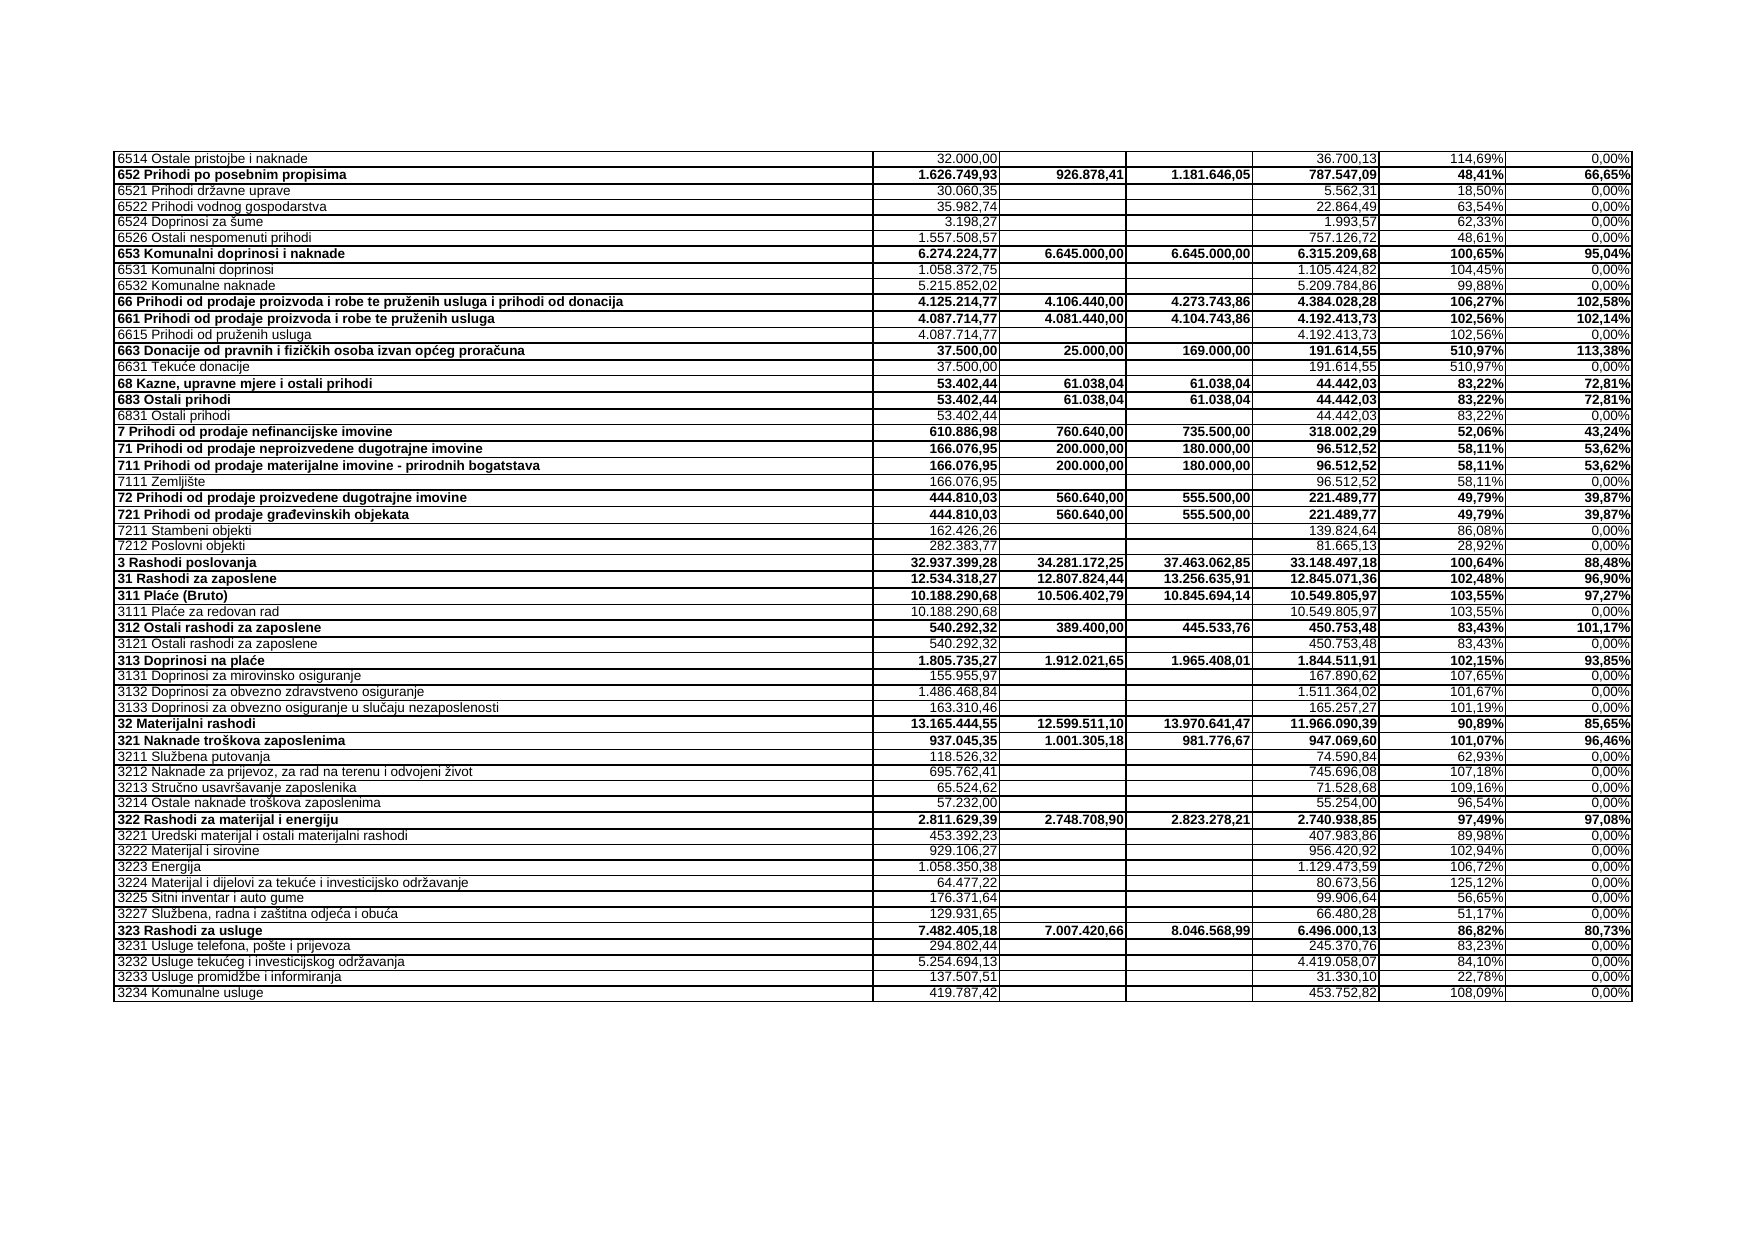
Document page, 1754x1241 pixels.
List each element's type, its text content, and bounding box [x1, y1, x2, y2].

table_cell 84,10% [1380, 956, 1505, 969]
table_cell 103,55% [1380, 589, 1505, 604]
table_cell 48,41% [1380, 168, 1505, 183]
table_cell 757.126,72 [1253, 231, 1378, 245]
table_cell 1.105.424,82 [1253, 264, 1378, 278]
table_cell 44.442,03 [1253, 410, 1378, 423]
table_cell 6631 Tekuće donacije [115, 361, 872, 374]
table_cell 937.045,35 [874, 733, 999, 748]
table_cell [1000, 264, 1125, 278]
table_cell 4.106.440,00 [1000, 295, 1125, 310]
table_cell 5.254.694,13 [874, 956, 999, 969]
table_cell 39,87% [1506, 507, 1631, 522]
table_cell 3227 Službena, radna i zaštitna odjeća i obuća [115, 908, 872, 922]
table_cell 419.787,42 [874, 987, 999, 1001]
table_cell 3234 Komunalne usluge [115, 987, 872, 1001]
table_cell 510,97% [1380, 361, 1505, 374]
table_cell 3222 Materijal i sirovine [115, 845, 872, 859]
table_cell 162.426,26 [874, 524, 999, 538]
table_cell 80.673,56 [1253, 876, 1378, 890]
table_cell 245.370,76 [1253, 940, 1378, 954]
table_cell 1.058.350,38 [874, 861, 999, 875]
table_header 36.700,13 [1253, 152, 1378, 166]
table_cell 661 Prihodi od prodaje proizvoda i robe te pruženih usluga [115, 312, 872, 327]
table_cell 102,15% [1380, 653, 1505, 668]
table_cell 96.512,52 [1253, 442, 1378, 457]
table_cell 6531 Komunalni doprinosi [115, 264, 872, 278]
table_cell 6522 Prihodi vodnog gospodarstva [115, 200, 872, 214]
table_cell 1.486.468,84 [874, 686, 999, 699]
table_cell 96.512,52 [1253, 475, 1378, 489]
table_cell [1000, 892, 1125, 906]
table_cell 37.463.062,85 [1127, 555, 1252, 570]
table_cell [1000, 670, 1125, 684]
table_cell 5.215.852,02 [874, 279, 999, 293]
table_cell [1127, 185, 1252, 198]
table_cell 0,00% [1506, 540, 1631, 554]
table_cell 104,45% [1380, 264, 1505, 278]
table_cell 3121 Ostali rashodi za zaposlene [115, 638, 872, 652]
table_cell 4.192.413,73 [1253, 312, 1378, 327]
table_cell 4.087.714,77 [874, 312, 999, 327]
table_header 0,00% [1506, 152, 1631, 166]
table_cell 3211 Službena putovanja [115, 750, 872, 764]
table_cell 721 Prihodi od prodaje građevinskih objekata [115, 507, 872, 522]
table_cell 0,00% [1506, 279, 1631, 293]
table_cell 3 Rashodi poslovanja [115, 555, 872, 570]
table_cell 88,48% [1506, 555, 1631, 570]
table_cell 12.845.071,36 [1253, 572, 1378, 587]
table_cell 97,08% [1506, 813, 1631, 828]
table_cell [1127, 200, 1252, 214]
table_cell 735.500,00 [1127, 425, 1252, 440]
table_cell 90,89% [1380, 717, 1505, 732]
table_cell 65.524,62 [874, 781, 999, 795]
table_cell 35.982,74 [874, 200, 999, 214]
table_cell 176.371,64 [874, 892, 999, 906]
table_cell 58,11% [1380, 475, 1505, 489]
table_cell 653 Komunalni doprinosi i naknade [115, 247, 872, 262]
table_cell 1.557.508,57 [874, 231, 999, 245]
table_cell 3224 Materijal i dijelovi za tekuće i investicijsko održavanje [115, 876, 872, 890]
table_cell 97,49% [1380, 813, 1505, 828]
table_cell 0,00% [1506, 797, 1631, 811]
table_cell [1000, 524, 1125, 538]
table_cell 51,17% [1380, 908, 1505, 922]
table_cell 1.965.408,01 [1127, 653, 1252, 668]
table_cell 101,17% [1506, 621, 1631, 636]
table_cell 72,81% [1506, 393, 1631, 408]
table_cell 55.254,00 [1253, 797, 1378, 811]
table_cell 103,55% [1380, 605, 1505, 619]
table_cell 83,22% [1380, 393, 1505, 408]
table_cell 83,43% [1380, 621, 1505, 636]
table_cell 3.198,27 [874, 216, 999, 230]
table_cell 0,00% [1506, 328, 1631, 342]
table_cell 101,19% [1380, 701, 1505, 715]
table_cell 0,00% [1506, 475, 1631, 489]
table_cell 72 Prihodi od prodaje proizvedene dugotrajne imovine [115, 491, 872, 506]
table_cell 0,00% [1506, 686, 1631, 699]
table_cell 74.590,84 [1253, 750, 1378, 764]
table_cell 102,14% [1506, 312, 1631, 327]
table_cell 0,00% [1506, 216, 1631, 230]
table_cell 4.087.714,77 [874, 328, 999, 342]
table_cell [1127, 908, 1252, 922]
table_cell 53.402,44 [874, 376, 999, 391]
table_cell 166.076,95 [874, 442, 999, 457]
table_cell [1000, 861, 1125, 875]
table_cell 1.058.372,75 [874, 264, 999, 278]
table_cell 2.811.629,39 [874, 813, 999, 828]
table_cell [1127, 328, 1252, 342]
table_cell 31.330,10 [1253, 971, 1378, 985]
table_cell [1000, 940, 1125, 954]
table_cell 12.534.318,27 [874, 572, 999, 587]
table_cell 7111 Zemljište [115, 475, 872, 489]
table_cell 555.500,00 [1127, 491, 1252, 506]
table_cell 711 Prihodi od prodaje materijalne imovine - prirodnih bogatstava [115, 458, 872, 473]
table_cell 7.007.420,66 [1000, 923, 1125, 938]
table_cell 37.500,00 [874, 344, 999, 359]
table_cell 6.315.209,68 [1253, 247, 1378, 262]
table_cell 322 Rashodi za materijal i energiju [115, 813, 872, 828]
table_cell 31 Rashodi za zaposlene [115, 572, 872, 587]
table_cell 0,00% [1506, 830, 1631, 843]
table_cell 1.993,57 [1253, 216, 1378, 230]
table_cell 44.442,03 [1253, 376, 1378, 391]
table_cell 113,38% [1506, 344, 1631, 359]
table_cell 221.489,77 [1253, 491, 1378, 506]
table_cell 0,00% [1506, 605, 1631, 619]
table_cell 10.549.805,97 [1253, 589, 1378, 604]
table_cell [1000, 475, 1125, 489]
table_cell [1000, 638, 1125, 652]
table_cell 4.273.743,86 [1127, 295, 1252, 310]
table_cell 83,22% [1380, 410, 1505, 423]
table_cell 3225 Sitni inventar i auto gume [115, 892, 872, 906]
table_cell [1127, 781, 1252, 795]
table_cell 71 Prihodi od prodaje neproizvedene dugotrajne imovine [115, 442, 872, 457]
table_cell 33.148.497,18 [1253, 555, 1378, 570]
table_cell 68 Kazne, upravne mjere i ostali prihodi [115, 376, 872, 391]
table_header 114,69% [1380, 152, 1505, 166]
table_cell 106,72% [1380, 861, 1505, 875]
table_cell 25.000,00 [1000, 344, 1125, 359]
table_cell 86,08% [1380, 524, 1505, 538]
table_cell 200.000,00 [1000, 458, 1125, 473]
table_cell 947.069,60 [1253, 733, 1378, 748]
table_cell 0,00% [1506, 987, 1631, 1001]
table_cell [1127, 987, 1252, 1001]
table_cell 30.060,35 [874, 185, 999, 198]
table_cell 926.878,41 [1000, 168, 1125, 183]
table_cell 53,62% [1506, 442, 1631, 457]
table_cell 101,07% [1380, 733, 1505, 748]
table_cell [1127, 845, 1252, 859]
table_cell 453.392,23 [874, 830, 999, 843]
table_cell [1000, 987, 1125, 1001]
table_cell 191.614,55 [1253, 344, 1378, 359]
table_cell 10.506.402,79 [1000, 589, 1125, 604]
table_cell 191.614,55 [1253, 361, 1378, 374]
table_cell 450.753,48 [1253, 621, 1378, 636]
table_cell 95,04% [1506, 247, 1631, 262]
table_cell 0,00% [1506, 861, 1631, 875]
table_cell 3233 Usluge promidžbe i informiranja [115, 971, 872, 985]
table_cell 321 Naknade troškova zaposlenima [115, 733, 872, 748]
table_cell 108,09% [1380, 987, 1505, 1001]
table_cell 106,27% [1380, 295, 1505, 310]
table_cell 313 Doprinosi na plaće [115, 653, 872, 668]
table_cell [1127, 605, 1252, 619]
table_cell 3131 Doprinosi za mirovinsko osiguranje [115, 670, 872, 684]
table_cell 44.442,03 [1253, 393, 1378, 408]
table_cell 323 Rashodi za usluge [115, 923, 872, 938]
table_cell 155.955,97 [874, 670, 999, 684]
table_cell [1000, 701, 1125, 715]
table_cell 3223 Energija [115, 861, 872, 875]
table_cell [1127, 475, 1252, 489]
table_cell [1127, 971, 1252, 985]
table_cell 129.931,65 [874, 908, 999, 922]
table_cell 929.106,27 [874, 845, 999, 859]
table_cell 71.528,68 [1253, 781, 1378, 795]
table_cell 99,88% [1380, 279, 1505, 293]
table_cell 34.281.172,25 [1000, 555, 1125, 570]
table_cell [1127, 279, 1252, 293]
table_cell 118.526,32 [874, 750, 999, 764]
table_cell [1127, 361, 1252, 374]
table_cell 107,18% [1380, 766, 1505, 780]
table_cell 6.645.000,00 [1127, 247, 1252, 262]
table_cell 663 Donacije od pravnih i fizičkih osoba izvan općeg proračuna [115, 344, 872, 359]
table_cell 3111 Plaće za redovan rad [115, 605, 872, 619]
table_cell 0,00% [1506, 750, 1631, 764]
table_cell 540.292,32 [874, 621, 999, 636]
table_cell 6524 Doprinosi za šume [115, 216, 872, 230]
table_cell 32.937.399,28 [874, 555, 999, 570]
table_cell 61.038,04 [1000, 393, 1125, 408]
table_cell [1000, 686, 1125, 699]
table_cell 0,00% [1506, 940, 1631, 954]
table_cell 28,92% [1380, 540, 1505, 554]
table_cell 49,79% [1380, 491, 1505, 506]
table_cell 10.188.290,68 [874, 605, 999, 619]
table_cell 53.402,44 [874, 410, 999, 423]
table_cell 5.209.784,86 [1253, 279, 1378, 293]
table_cell 86,82% [1380, 923, 1505, 938]
table_cell 100,65% [1380, 247, 1505, 262]
table_cell 4.104.743,86 [1127, 312, 1252, 327]
table_cell 10.845.694,14 [1127, 589, 1252, 604]
table_cell 6831 Ostali prihodi [115, 410, 872, 423]
table_cell 1.844.511,91 [1253, 653, 1378, 668]
table_cell [1000, 361, 1125, 374]
table_cell 0,00% [1506, 845, 1631, 859]
table_cell 72,81% [1506, 376, 1631, 391]
table_cell [1127, 861, 1252, 875]
table_cell 294.802,44 [874, 940, 999, 954]
table_cell 57.232,00 [874, 797, 999, 811]
table_cell 81.665,13 [1253, 540, 1378, 554]
table_cell 652 Prihodi po posebnim propisima [115, 168, 872, 183]
table_cell 0,00% [1506, 361, 1631, 374]
table_cell 6615 Prihodi od pruženih usluga [115, 328, 872, 342]
table_cell [1127, 264, 1252, 278]
table_cell 6.496.000,13 [1253, 923, 1378, 938]
table_header 6514 Ostale pristojbe i naknade [115, 152, 872, 166]
table_cell 0,00% [1506, 701, 1631, 715]
table_cell 956.420,92 [1253, 845, 1378, 859]
table_cell [1127, 670, 1252, 684]
table_cell 3232 Usluge tekućeg i investicijskog održavanja [115, 956, 872, 969]
table_cell 1.805.735,27 [874, 653, 999, 668]
table_cell 102,56% [1380, 328, 1505, 342]
table_cell [1000, 845, 1125, 859]
table_cell 102,56% [1380, 312, 1505, 327]
table_cell 3231 Usluge telefona, pošte i prijevoza [115, 940, 872, 954]
table_cell 560.640,00 [1000, 491, 1125, 506]
table_cell [1127, 750, 1252, 764]
table_cell [1127, 231, 1252, 245]
table_cell 981.776,67 [1127, 733, 1252, 748]
table_cell 12.599.511,10 [1000, 717, 1125, 732]
table_cell 96,54% [1380, 797, 1505, 811]
table_cell 8.046.568,99 [1127, 923, 1252, 938]
table_cell 139.824,64 [1253, 524, 1378, 538]
table_cell [1127, 524, 1252, 538]
table_cell 0,00% [1506, 892, 1631, 906]
table_cell 7 Prihodi od prodaje nefinancijske imovine [115, 425, 872, 440]
table_cell 93,85% [1506, 653, 1631, 668]
table_cell 6.645.000,00 [1000, 247, 1125, 262]
table_cell 64.477,22 [874, 876, 999, 890]
table_cell [1000, 328, 1125, 342]
table_cell 100,64% [1380, 555, 1505, 570]
table_cell [1000, 410, 1125, 423]
table_cell 102,58% [1506, 295, 1631, 310]
table_cell [1127, 797, 1252, 811]
table_cell 62,93% [1380, 750, 1505, 764]
table_cell 444.810,03 [874, 491, 999, 506]
table_cell [1127, 876, 1252, 890]
table_cell 4.081.440,00 [1000, 312, 1125, 327]
table_cell 180.000,00 [1127, 442, 1252, 457]
table_cell 0,00% [1506, 638, 1631, 652]
table_cell 166.076,95 [874, 475, 999, 489]
table_cell 169.000,00 [1127, 344, 1252, 359]
table_cell [1000, 781, 1125, 795]
table_cell 3214 Ostale naknade troškova zaposlenima [115, 797, 872, 811]
table_cell 1.511.364,02 [1253, 686, 1378, 699]
table_cell 166.076,95 [874, 458, 999, 473]
table_cell [1127, 956, 1252, 969]
table_cell [1000, 797, 1125, 811]
table_cell [1000, 830, 1125, 843]
table_cell [1127, 638, 1252, 652]
table_cell 1.912.021,65 [1000, 653, 1125, 668]
table_cell 61.038,04 [1127, 376, 1252, 391]
table_cell 444.810,03 [874, 507, 999, 522]
table_cell 760.640,00 [1000, 425, 1125, 440]
table_cell 3213 Stručno usavršavanje zaposlenika [115, 781, 872, 795]
table_cell 0,00% [1506, 971, 1631, 985]
table_cell [1000, 876, 1125, 890]
table_cell 66,65% [1506, 168, 1631, 183]
table_cell 11.966.090,39 [1253, 717, 1378, 732]
table_cell 102,94% [1380, 845, 1505, 859]
table_cell 389.400,00 [1000, 621, 1125, 636]
table_cell [1000, 200, 1125, 214]
table_cell 683 Ostali prihodi [115, 393, 872, 408]
table_cell 0,00% [1506, 264, 1631, 278]
table_cell 0,00% [1506, 524, 1631, 538]
table_cell 13.256.635,91 [1127, 572, 1252, 587]
table_cell 7211 Stambeni objekti [115, 524, 872, 538]
table_cell 0,00% [1506, 908, 1631, 922]
table_cell 85,65% [1506, 717, 1631, 732]
table_cell 48,61% [1380, 231, 1505, 245]
table_cell [1127, 686, 1252, 699]
table_cell 453.752,82 [1253, 987, 1378, 1001]
table_cell 97,27% [1506, 589, 1631, 604]
table_cell 0,00% [1506, 876, 1631, 890]
table_cell 4.192.413,73 [1253, 328, 1378, 342]
table_cell 221.489,77 [1253, 507, 1378, 522]
table_cell 6526 Ostali nespomenuti prihodi [115, 231, 872, 245]
table_cell 96.512,52 [1253, 458, 1378, 473]
table_cell 63,54% [1380, 200, 1505, 214]
table_cell 180.000,00 [1127, 458, 1252, 473]
table_cell 1.001.305,18 [1000, 733, 1125, 748]
table_cell 6521 Prihodi državne uprave [115, 185, 872, 198]
table_cell 7.482.405,18 [874, 923, 999, 938]
table_cell 540.292,32 [874, 638, 999, 652]
table_cell 555.500,00 [1127, 507, 1252, 522]
table_cell [1000, 279, 1125, 293]
table_cell 37.500,00 [874, 361, 999, 374]
table_cell [1127, 216, 1252, 230]
table_cell 102,48% [1380, 572, 1505, 587]
table_cell 22,78% [1380, 971, 1505, 985]
table_cell 282.383,77 [874, 540, 999, 554]
table_cell 0,00% [1506, 410, 1631, 423]
table_cell 107,65% [1380, 670, 1505, 684]
table_cell 13.165.444,55 [874, 717, 999, 732]
table_cell 96,46% [1506, 733, 1631, 748]
table_cell [1000, 231, 1125, 245]
table_cell 61.038,04 [1127, 393, 1252, 408]
table_cell 4.125.214,77 [874, 295, 999, 310]
table_cell 450.753,48 [1253, 638, 1378, 652]
table_cell 2.748.708,90 [1000, 813, 1125, 828]
table_cell 318.002,29 [1253, 425, 1378, 440]
table_cell 510,97% [1380, 344, 1505, 359]
table_cell 0,00% [1506, 185, 1631, 198]
table_cell [1127, 830, 1252, 843]
table_cell [1127, 892, 1252, 906]
table_cell 610.886,98 [874, 425, 999, 440]
table_cell 7212 Poslovni objekti [115, 540, 872, 554]
table_cell 311 Plaće (Bruto) [115, 589, 872, 604]
table_cell 4.419.058,07 [1253, 956, 1378, 969]
table_cell [1127, 540, 1252, 554]
table_cell [1000, 750, 1125, 764]
table_cell 787.547,09 [1253, 168, 1378, 183]
table_cell 0,00% [1506, 200, 1631, 214]
table_cell 200.000,00 [1000, 442, 1125, 457]
table_cell 560.640,00 [1000, 507, 1125, 522]
table_cell 312 Ostali rashodi za zaposlene [115, 621, 872, 636]
table_cell 0,00% [1506, 670, 1631, 684]
table_cell 3132 Doprinosi za obvezno zdravstveno osiguranje [115, 686, 872, 699]
table_cell 1.626.749,93 [874, 168, 999, 183]
table_cell [1000, 185, 1125, 198]
table_cell 407.983,86 [1253, 830, 1378, 843]
table_cell [1000, 216, 1125, 230]
table_cell 61.038,04 [1000, 376, 1125, 391]
table_cell 137.507,51 [874, 971, 999, 985]
table_cell 10.188.290,68 [874, 589, 999, 604]
table_cell 2.823.278,21 [1127, 813, 1252, 828]
table_cell 1.129.473,59 [1253, 861, 1378, 875]
table_cell 52,06% [1380, 425, 1505, 440]
table_cell 39,87% [1506, 491, 1631, 506]
table_cell [1000, 766, 1125, 780]
table_cell 5.562,31 [1253, 185, 1378, 198]
table_cell 83,23% [1380, 940, 1505, 954]
table_cell 3133 Doprinosi za obvezno osiguranje u slučaju nezaposlenosti [115, 701, 872, 715]
table_cell 167.890,62 [1253, 670, 1378, 684]
table_cell 695.762,41 [874, 766, 999, 780]
table_cell 6532 Komunalne naknade [115, 279, 872, 293]
table_cell 56,65% [1380, 892, 1505, 906]
table_cell 58,11% [1380, 458, 1505, 473]
table_header 32.000,00 [874, 152, 999, 166]
table_cell 3221 Uredski materijal i ostali materijalni rashodi [115, 830, 872, 843]
table_cell 0,00% [1506, 231, 1631, 245]
table_cell [1000, 540, 1125, 554]
table_cell 99.906,64 [1253, 892, 1378, 906]
table_cell [1127, 940, 1252, 954]
table_cell 53.402,44 [874, 393, 999, 408]
table_cell 0,00% [1506, 781, 1631, 795]
table_cell [1000, 956, 1125, 969]
table_cell 109,16% [1380, 781, 1505, 795]
table_cell 0,00% [1506, 766, 1631, 780]
table_cell [1000, 971, 1125, 985]
table_cell 66 Prihodi od prodaje proizvoda i robe te pruženih usluga i prihodi od donacija [115, 295, 872, 310]
table_cell 58,11% [1380, 442, 1505, 457]
table_cell 163.310,46 [874, 701, 999, 715]
table_cell [1000, 605, 1125, 619]
table_cell 165.257,27 [1253, 701, 1378, 715]
table_cell 125,12% [1380, 876, 1505, 890]
table_header [1000, 152, 1125, 166]
table_cell [1127, 410, 1252, 423]
table_cell 445.533,76 [1127, 621, 1252, 636]
table_cell 66.480,28 [1253, 908, 1378, 922]
table_cell 53,62% [1506, 458, 1631, 473]
table_cell 2.740.938,85 [1253, 813, 1378, 828]
table_cell [1127, 701, 1252, 715]
table_cell 89,98% [1380, 830, 1505, 843]
table_cell 10.549.805,97 [1253, 605, 1378, 619]
table_cell 101,67% [1380, 686, 1505, 699]
table_cell 96,90% [1506, 572, 1631, 587]
table_cell 18,50% [1380, 185, 1505, 198]
table_cell 62,33% [1380, 216, 1505, 230]
table_cell 12.807.824,44 [1000, 572, 1125, 587]
table_cell 13.970.641,47 [1127, 717, 1252, 732]
table_cell 4.384.028,28 [1253, 295, 1378, 310]
table_cell 49,79% [1380, 507, 1505, 522]
table_cell 83,22% [1380, 376, 1505, 391]
table_cell 22.864,49 [1253, 200, 1378, 214]
table_cell 6.274.224,77 [874, 247, 999, 262]
table_cell 745.696,08 [1253, 766, 1378, 780]
table_cell 3212 Naknade za prijevoz, za rad na terenu i odvojeni život [115, 766, 872, 780]
table_cell 83,43% [1380, 638, 1505, 652]
table_cell 43,24% [1506, 425, 1631, 440]
table_cell [1127, 766, 1252, 780]
table_cell 32 Materijalni rashodi [115, 717, 872, 732]
table_cell 80,73% [1506, 923, 1631, 938]
table_cell 1.181.646,05 [1127, 168, 1252, 183]
table_header [1127, 152, 1252, 166]
table_cell 0,00% [1506, 956, 1631, 969]
table_cell [1000, 908, 1125, 922]
